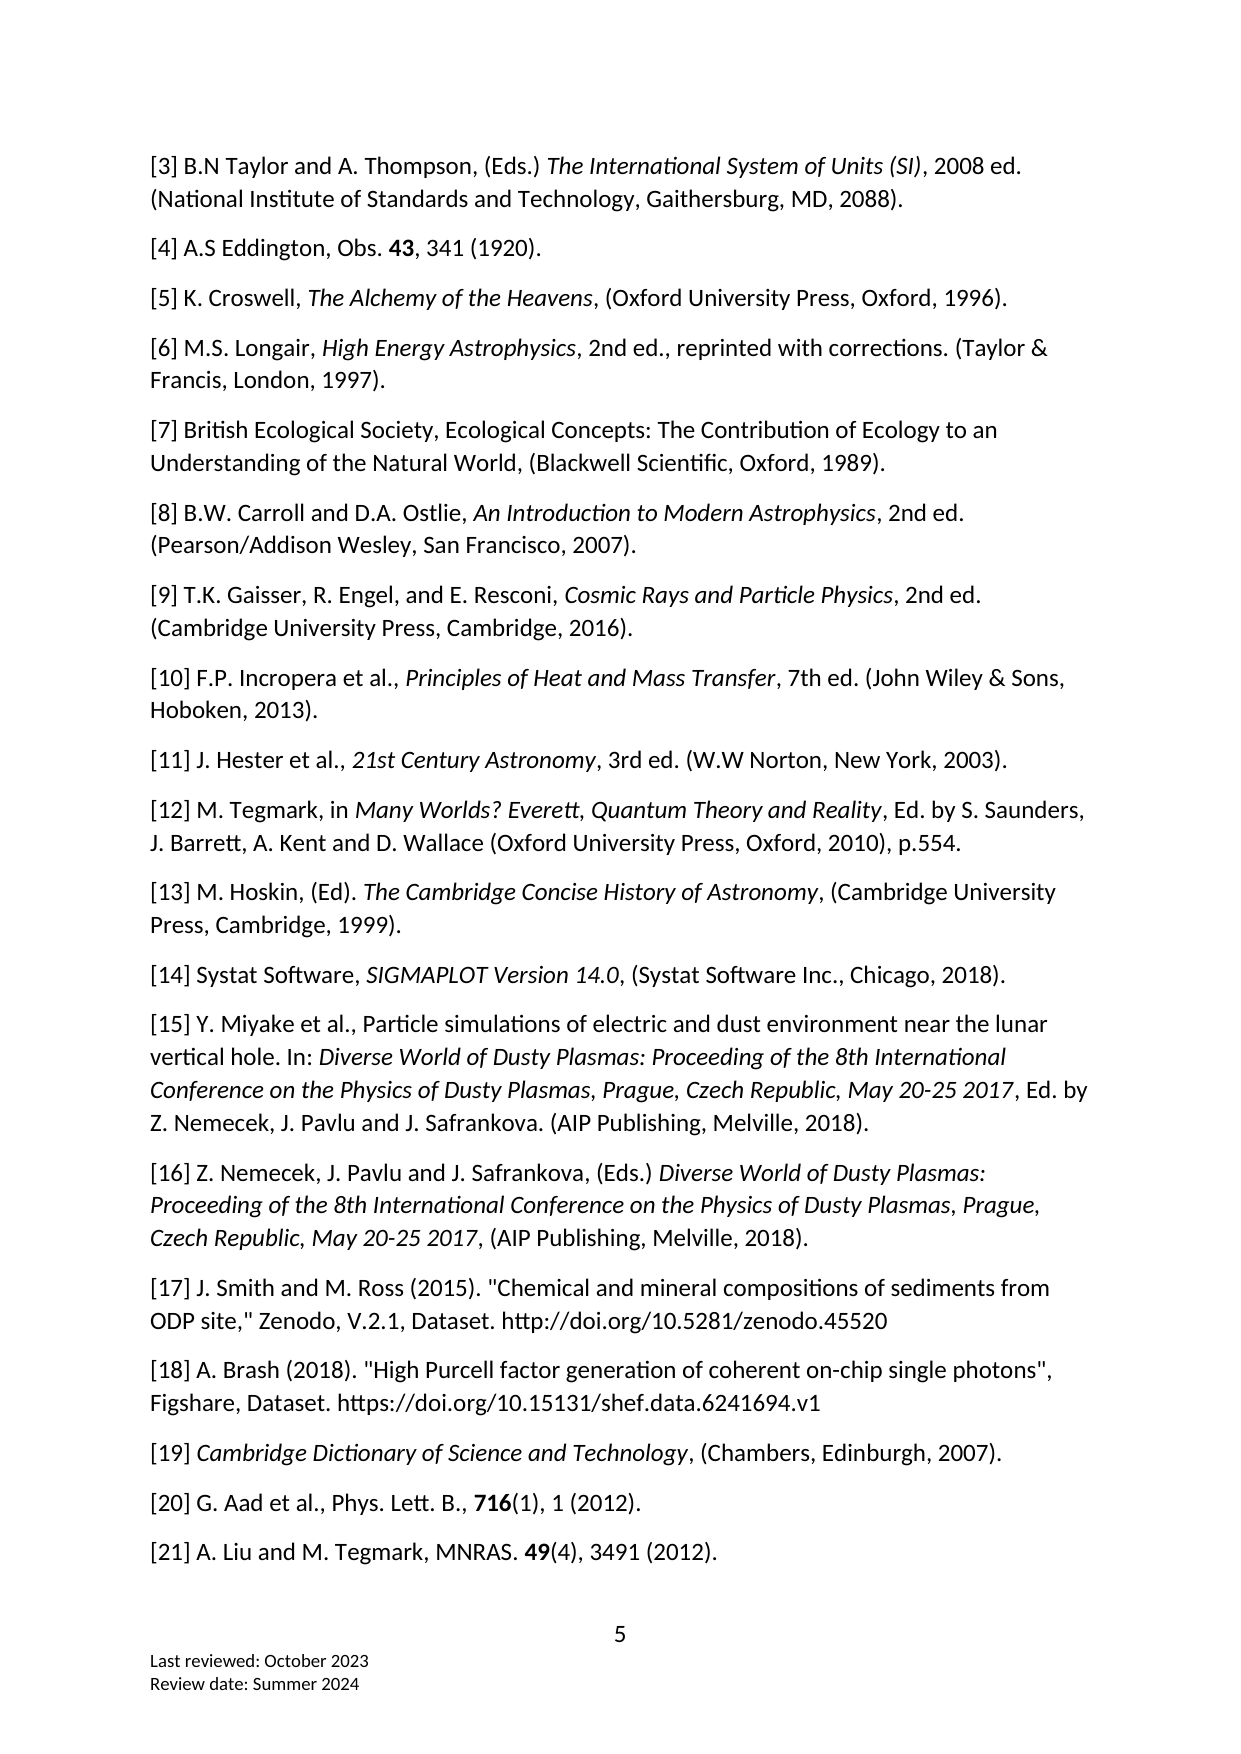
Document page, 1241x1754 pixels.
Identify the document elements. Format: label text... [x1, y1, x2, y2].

text [6] M.S. Longair, High Energy Astrophysics, 2nd ed., reprinted with corrections. (Taylor & Francis, London, 1997). [150, 332, 1090, 395]
text [9] T.K. Gaisser, R. Engel, and E. Resconi, Cosmic Rays and Particle Physics, 2nd ed. (Cambridge University Press, Cambridge, 2016). [150, 579, 1090, 643]
text [18] A. Brash (2018). "High Purcell factor generation of coherent on-chip single photons", Figshare, Dataset. https://doi.org/10.15131/shef.data.6241694.v1 [150, 1354, 1090, 1418]
text [16] Z. Nemecek, J. Pavlu and J. Safrankova, (Eds.) Diverse World of Dusty Plasmas: Proceeding of the 8th International Conference on the Physics of Dusty Plasmas, Prague, Czech Republic, May 20-25 2017, (AIP Publishing, Melville, 2018). [150, 1157, 1090, 1253]
text [11] J. Hester et al., 21st Century Astronomy, 3rd ed. (W.W Norton, New York, 2003). [150, 744, 1090, 775]
text [21] A. Liu and M. Tegmark, MNRAS. 49(4), 3491 (2012). [150, 1536, 1090, 1567]
text [12] M. Tegmark, in Many Worlds? Everett, Quantum Theory and Reality, Ed. by S. Saunders, J. Barrett, A. Kent and D. Wallace (Oxford University Press, Oxford, 2010), p.554. [150, 794, 1090, 857]
text [8] B.W. Carroll and D.A. Ostlie, An Introduction to Modern Astrophysics, 2nd ed. (Pearson/Addison Wesley, San Francisco, 2007). [150, 497, 1090, 560]
text [13] M. Hoskin, (Ed). The Cambridge Concise History of Astronomy, (Cambridge University Press, Cambridge, 1999). [150, 876, 1090, 940]
text [3] B.N Taylor and A. Thompson, (Eds.) The International System of Units (SI), 2008 ed. (National Institute of Standards and Technology, Gaithersburg, MD, 2088). [150, 150, 1090, 213]
text [14] Systat Software, SIGMAPLOT Version 14.0, (Systat Software Inc., Chicago, 2018). [150, 959, 1090, 989]
text [19] Cambridge Dictionary of Science and Technology, (Chambers, Edinburgh, 2007). [150, 1437, 1090, 1468]
text [5] K. Croswell, The Alchemy of the Heavens, (Oxford University Press, Oxford, 1996). [150, 282, 1090, 313]
text [4] A.S Eddington, Obs. 43, 341 (1920). [150, 232, 1090, 263]
text [10] F.P. Incropera et al., Principles of Heat and Mass Transfer, 7th ed. (John Wiley & Sons, Hoboken, 2013). [150, 662, 1090, 725]
text [20] G. Aad et al., Phys. Lett. B., 716(1), 1 (2012). [150, 1487, 1090, 1517]
text [7] British Ecological Society, Ecological Concepts: The Contribution of Ecology to an Understanding of the Natural World, (Blackwell Scientific, Oxford, 1989). [150, 414, 1090, 478]
text [15] Y. Miyake et al., Particle simulations of electric and dust environment near the lunar vertical hole. In: Diverse World of Dusty Plasmas: Proceeding of the 8th International Conference on the Physics of Dusty Plasmas, Prague, Czech Republic, May 20-25 2017, Ed. by Z. Nemecek, J. Pavlu and J. Safrankova. (AIP Publishing, Melville, 2018). [150, 1008, 1090, 1138]
text [17] J. Smith and M. Ross (2015). "Chemical and mineral compositions of sediments from ODP site," Zenodo, V.2.1, Dataset. http://doi.org/10.5281/zenodo.45520 [150, 1272, 1090, 1336]
